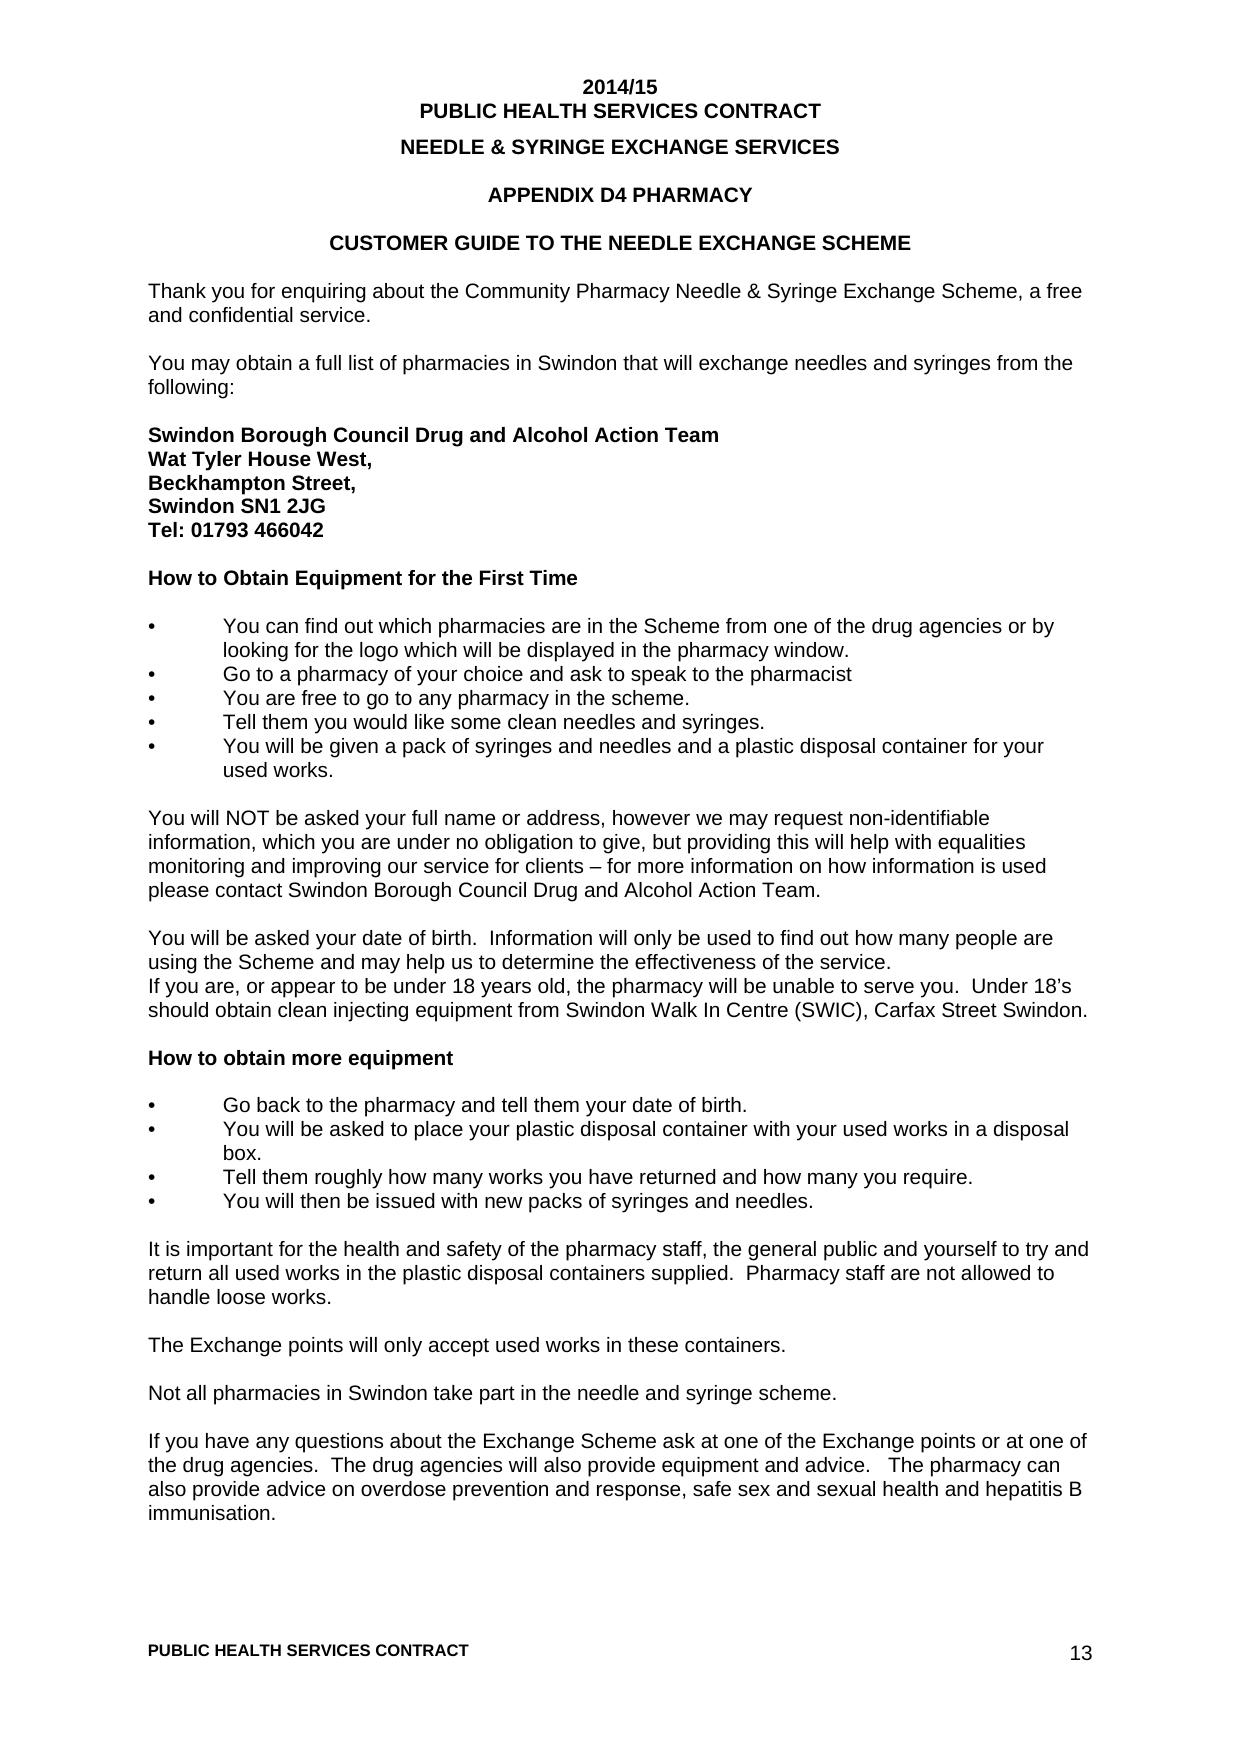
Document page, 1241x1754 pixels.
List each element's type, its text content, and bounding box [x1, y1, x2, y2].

text You will be asked your date of birth. Information will only be used to find out how many people are using the Scheme and may help us to determine the effectiveness of the service. [148, 926, 1092, 973]
text Tel: 01793 466042 [148, 518, 1092, 542]
text • You will then be issued with new packs of syringes and needles. [148, 1189, 1092, 1213]
text Beckhampton Street, [148, 470, 1092, 494]
text The Exchange points will only accept used works in these containers. [148, 1333, 1092, 1357]
text • You will be given a pack of syringes and needles and a plastic disposal container for your used works. [148, 734, 1092, 782]
text CUSTOMER GUIDE TO THE NEEDLE EXCHANGE SCHEME [148, 231, 1092, 255]
text Swindon Borough Council Drug and Alcohol Action Team [148, 422, 1092, 446]
text How to obtain more equipment [148, 1045, 1092, 1069]
text If you are, or appear to be under 18 years old, the pharmacy will be unable to serve you. Under 18’s should obtain clean injecting equipment from Swindon Walk In Centre (SWIC), Carfax Street Swindon. [148, 973, 1092, 1021]
text • Go back to the pharmacy and tell them your date of birth. [148, 1093, 1092, 1117]
text Not all pharmacies in Swindon take part in the needle and syringe scheme. [148, 1381, 1092, 1405]
text Swindon SN1 2JG [148, 494, 1092, 518]
text • You are free to go to any pharmacy in the scheme. [148, 686, 1092, 710]
text APPENDIX D4 PHARMACY [148, 183, 1092, 207]
text It is important for the health and safety of the pharmacy staff, the general public and yourself to try and return all used works in the plastic disposal containers supplied. Pharmacy staff are not allowed to handle loose works. [148, 1237, 1092, 1309]
text You will NOT be asked your full name or address, however we may request non-identifiable information, which you are under no obligation to give, but providing this will help with equalities monitoring and improving our service for clients – for more information on how information is used please contact Swindon Borough Council Drug and Alcohol Action Team. [148, 806, 1092, 902]
text Wat Tyler House West, [148, 446, 1092, 470]
text How to Obtain Equipment for the First Time [148, 566, 1092, 590]
text • You will be asked to place your plastic disposal container with your used works in a disposal box. [148, 1117, 1092, 1165]
text You may obtain a full list of pharmacies in Swindon that will exchange needles and syringes from the following: [148, 351, 1092, 398]
text If you have any questions about the Exchange Scheme ask at one of the Exchange points or at one of the drug agencies. The drug agencies will also provide equipment and advice. The pharmacy can also provide advice on overdose prevention and response, safe sex and sexual health and hepatitis B immunisation. [148, 1429, 1092, 1524]
text • You can find out which pharmacies are in the Scheme from one of the drug agencies or by looking for the logo which will be displayed in the pharmacy window. [148, 614, 1092, 662]
text • Go to a pharmacy of your choice and ask to speak to the pharmacist [148, 662, 1092, 686]
text • Tell them roughly how many works you have returned and how many you require. [148, 1165, 1092, 1189]
text Thank you for enquiring about the Community Pharmacy Needle & Syringe Exchange Scheme, a free and confidential service. [148, 279, 1092, 327]
text • Tell them you would like some clean needles and syringes. [148, 710, 1092, 734]
